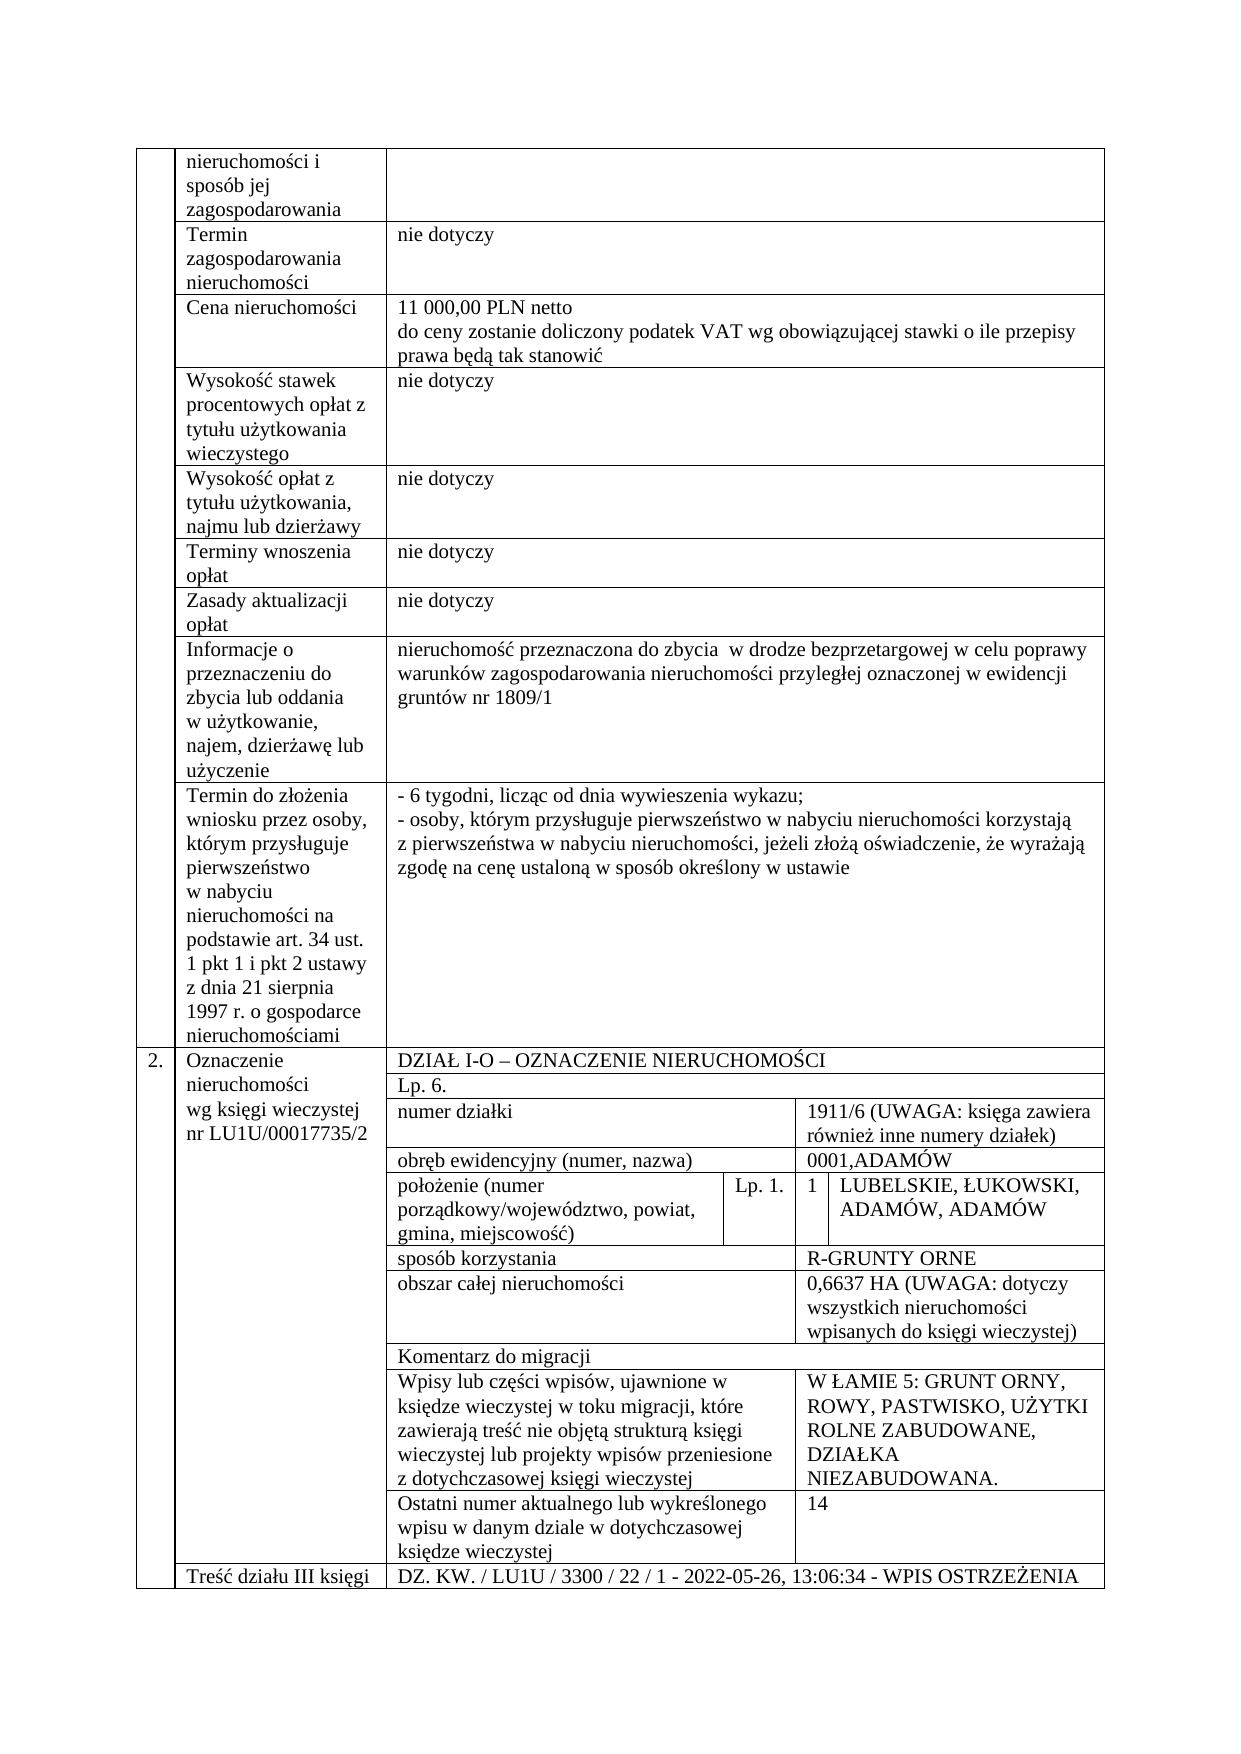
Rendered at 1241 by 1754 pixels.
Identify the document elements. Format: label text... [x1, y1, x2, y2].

table_cell DZIAŁ I-O – OZNACZENIE NIERUCHOMOŚCI [387, 1048, 1104, 1072]
table_cell 0,6637 HA (UWAGA: dotyczy wszystkich nieruchomości wpisanych do księgi wieczystej) [796, 1271, 1104, 1343]
table_cell Wysokość opłat z tytułu użytkowania, najmu lub dzierżawy [176, 466, 386, 538]
table_cell - 6 tygodni, licząc od dnia wywieszenia wykazu; - osoby, którym przysługuje pierwszeństwo w nabyciu nieruchomości korzystają z pierwszeństwa w nabyciu nieruchomości, jeżeli złożą oświadczenie, że wyrażają zgodę na cenę ustaloną w sposób określony w ustawie [387, 783, 1104, 1047]
table_cell Ostatni numer aktualnego lub wykreślonego wpisu w danym dziale w dotychczasowej księdze wieczystej [387, 1491, 795, 1563]
table_cell 1911/6 (UWAGA: księga zawiera również inne numery działek) [796, 1099, 1104, 1147]
table_cell Termin do złożenia wniosku przez osoby, którym przysługuje pierwszeństwo w nabyciu nieruchomości na podstawie art. 34 ust. 1 pkt 1 i pkt 2 ustawy z dnia 21 sierpnia 1997 r. o gospodarce nieruchomościami [176, 783, 386, 1047]
table_cell numer działki [387, 1099, 795, 1147]
table_cell Termin zagospodarowania nieruchomości [176, 222, 386, 294]
table_cell Wysokość stawek procentowych opłat z tytułu użytkowania wieczystego [176, 368, 386, 464]
table_cell obręb ewidencyjny (numer, nazwa) [387, 1148, 795, 1172]
table_cell Cena nieruchomości [176, 295, 386, 367]
table_cell nieruchomość przeznaczona do zbycia w drodze bezprzetargowej w celu poprawy warunków zagospodarowania nieruchomości przyległej oznaczonej w ewidencji gruntów nr 1809/1 [387, 637, 1104, 782]
table_cell obszar całej nieruchomości [387, 1271, 795, 1343]
table_cell Terminy wnoszenia opłat [176, 539, 386, 587]
table_cell Komentarz do migracji [387, 1344, 1104, 1368]
table_cell nie dotyczy [387, 539, 1104, 587]
table_cell nie dotyczy [387, 222, 1104, 294]
table_cell W ŁAMIE 5: GRUNT ORNY, ROWY, PASTWISKO, UŻYTKI ROLNE ZABUDOWANE, DZIAŁKA NIEZABUDOWANA. [796, 1370, 1104, 1490]
table_cell LUBELSKIE, ŁUKOWSKI, ADAMÓW, ADAMÓW [829, 1173, 1104, 1245]
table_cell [176, 1564, 386, 1588]
table_cell Informacje o przeznaczeniu do zbycia lub oddania w użytkowanie, najem, dzierżawę lub użyczenie [176, 637, 386, 782]
table_cell 11 000,00 PLN netto do ceny zostanie doliczony podatek VAT wg obowiązującej stawki o ile przepisy prawa będą tak stanowić [387, 295, 1104, 367]
table_cell 2. [137, 1048, 174, 1588]
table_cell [176, 149, 386, 221]
table_cell nie dotyczy [387, 368, 1104, 464]
table_cell Lp. 1. [724, 1173, 795, 1245]
table_cell Lp. 6. [387, 1074, 1104, 1097]
table_cell Zasady aktualizacji opłat [176, 588, 386, 636]
table_cell 14 [796, 1491, 1104, 1563]
table_cell sposób korzystania [387, 1246, 795, 1270]
table_cell Wpisy lub części wpisów, ujawnione w księdze wieczystej w toku migracji, które zawierają treść nie objętą strukturą księgi wieczystej lub projekty wpisów przeniesione z dotychczasowej księgi wieczystej [387, 1370, 795, 1490]
table_cell R-GRUNTY ORNE [796, 1246, 1104, 1270]
table_cell 0001,ADAMÓW [796, 1148, 1104, 1172]
table_cell Oznaczenie nieruchomości wg księgi wieczystej nr LU1U/00017735/2 [176, 1048, 386, 1563]
table_cell nie dotyczy [387, 466, 1104, 538]
table_cell 1 [796, 1173, 828, 1245]
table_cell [387, 149, 1104, 221]
table_cell nie dotyczy [387, 588, 1104, 636]
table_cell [387, 1564, 1104, 1588]
table_cell położenie (numer porządkowy/województwo, powiat, gmina, miejscowość) [387, 1173, 723, 1245]
